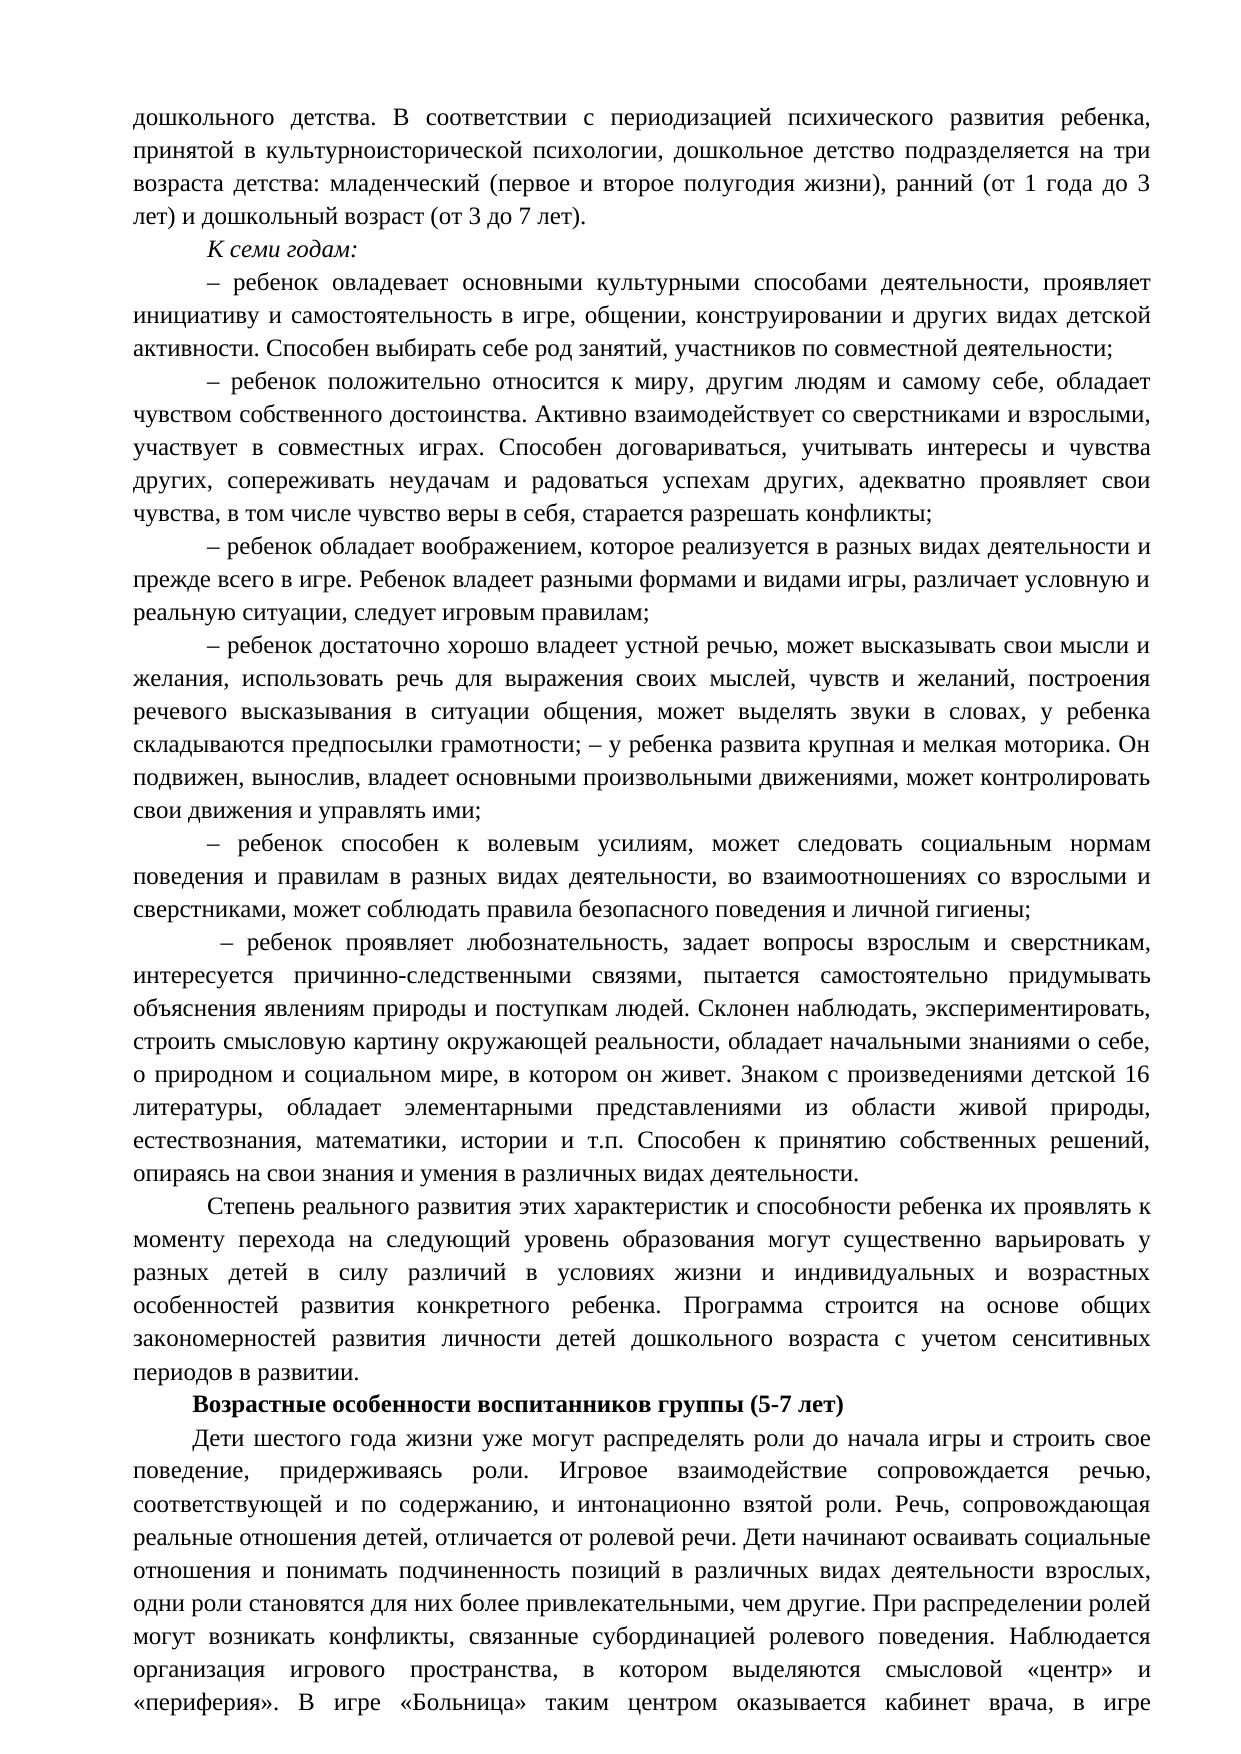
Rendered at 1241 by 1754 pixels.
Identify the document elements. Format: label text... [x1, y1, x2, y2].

text – ребенок овладевает основными культурными способами деятельности, проявляет инициативу и самостоятельность в игре, общении, конструировании и других видах детской активности. Способен выбирать себе род занятий, участников по совместной деятельности; [133, 267, 1152, 362]
text Возрастные особенности воспитанников группы (5-7 лет) [133, 1389, 1152, 1418]
text – ребенок положительно относится к миру, другим людям и самому себе, обладает чувством собственного достоинства. Активно взаимодействует со сверстниками и взрослыми, участвует в совместных играх. Способен договариваться, учитывать интересы и чувства других, сопереживать неудачам и радоваться успехам других, адекватно проявляет свои чувства, в том числе чувство веры в себя, старается разрешать конфликты; [133, 366, 1152, 527]
text – ребенок достаточно хорошо владеет устной речью, может высказывать свои мысли и желания, использовать речь для выражения своих мыслей, чувств и желаний, построения речевого высказывания в ситуации общения, может выделять звуки в словах, у ребенка складываются предпосылки грамотности; – у ребенка развита крупная и мелкая моторика. Он подвижен, вынослив, владеет основными произвольными движениями, может контролировать свои движения и управлять ими; [133, 630, 1152, 824]
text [133, 1423, 1152, 1716]
text – ребенок способен к волевым усилиям, может следовать социальным нормам поведения и правилам в разных видах деятельности, во взаимоотношениях со взрослыми и сверстниками, может соблюдать правила безопасного поведения и личной гигиены; [133, 828, 1152, 923]
text – ребенок обладает воображением, которое реализуется в разных видах деятельности и прежде всего в игре. Ребенок владеет разными формами и видами игры, различает условную и реальную ситуации, следует игровым правилам; [133, 531, 1152, 626]
text – ребенок проявляет любознательность, задает вопросы взрослым и сверстникам, интересуется причинно-следственными связями, пытается самостоятельно придумывать объяснения явлениям природы и поступкам людей. Склонен наблюдать, экспериментировать, строить смысловую картину окружающей реальности, обладает начальными знаниями о себе, о природном и социальном мире, в котором он живет. Знаком с произведениями детской 16 литературы, обладает элементарными представлениями из области живой природы, естествознания, математики, истории и т.п. Способен к принятию собственных решений, опираясь на свои знания и умения в различных видах деятельности. [133, 927, 1152, 1187]
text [133, 102, 1152, 229]
text К семи годам: [133, 234, 1152, 263]
text Степень реального развития этих характеристик и способности ребенка их проявлять к моменту перехода на следующий уровень образования могут существенно варьировать у разных детей в силу различий в условиях жизни и индивидуальных и возрастных особенностей развития конкретного ребенка. Программа строится на основе общих закономерностей развития личности детей дошкольного возраста с учетом сенситивных периодов в развитии. [133, 1191, 1152, 1385]
